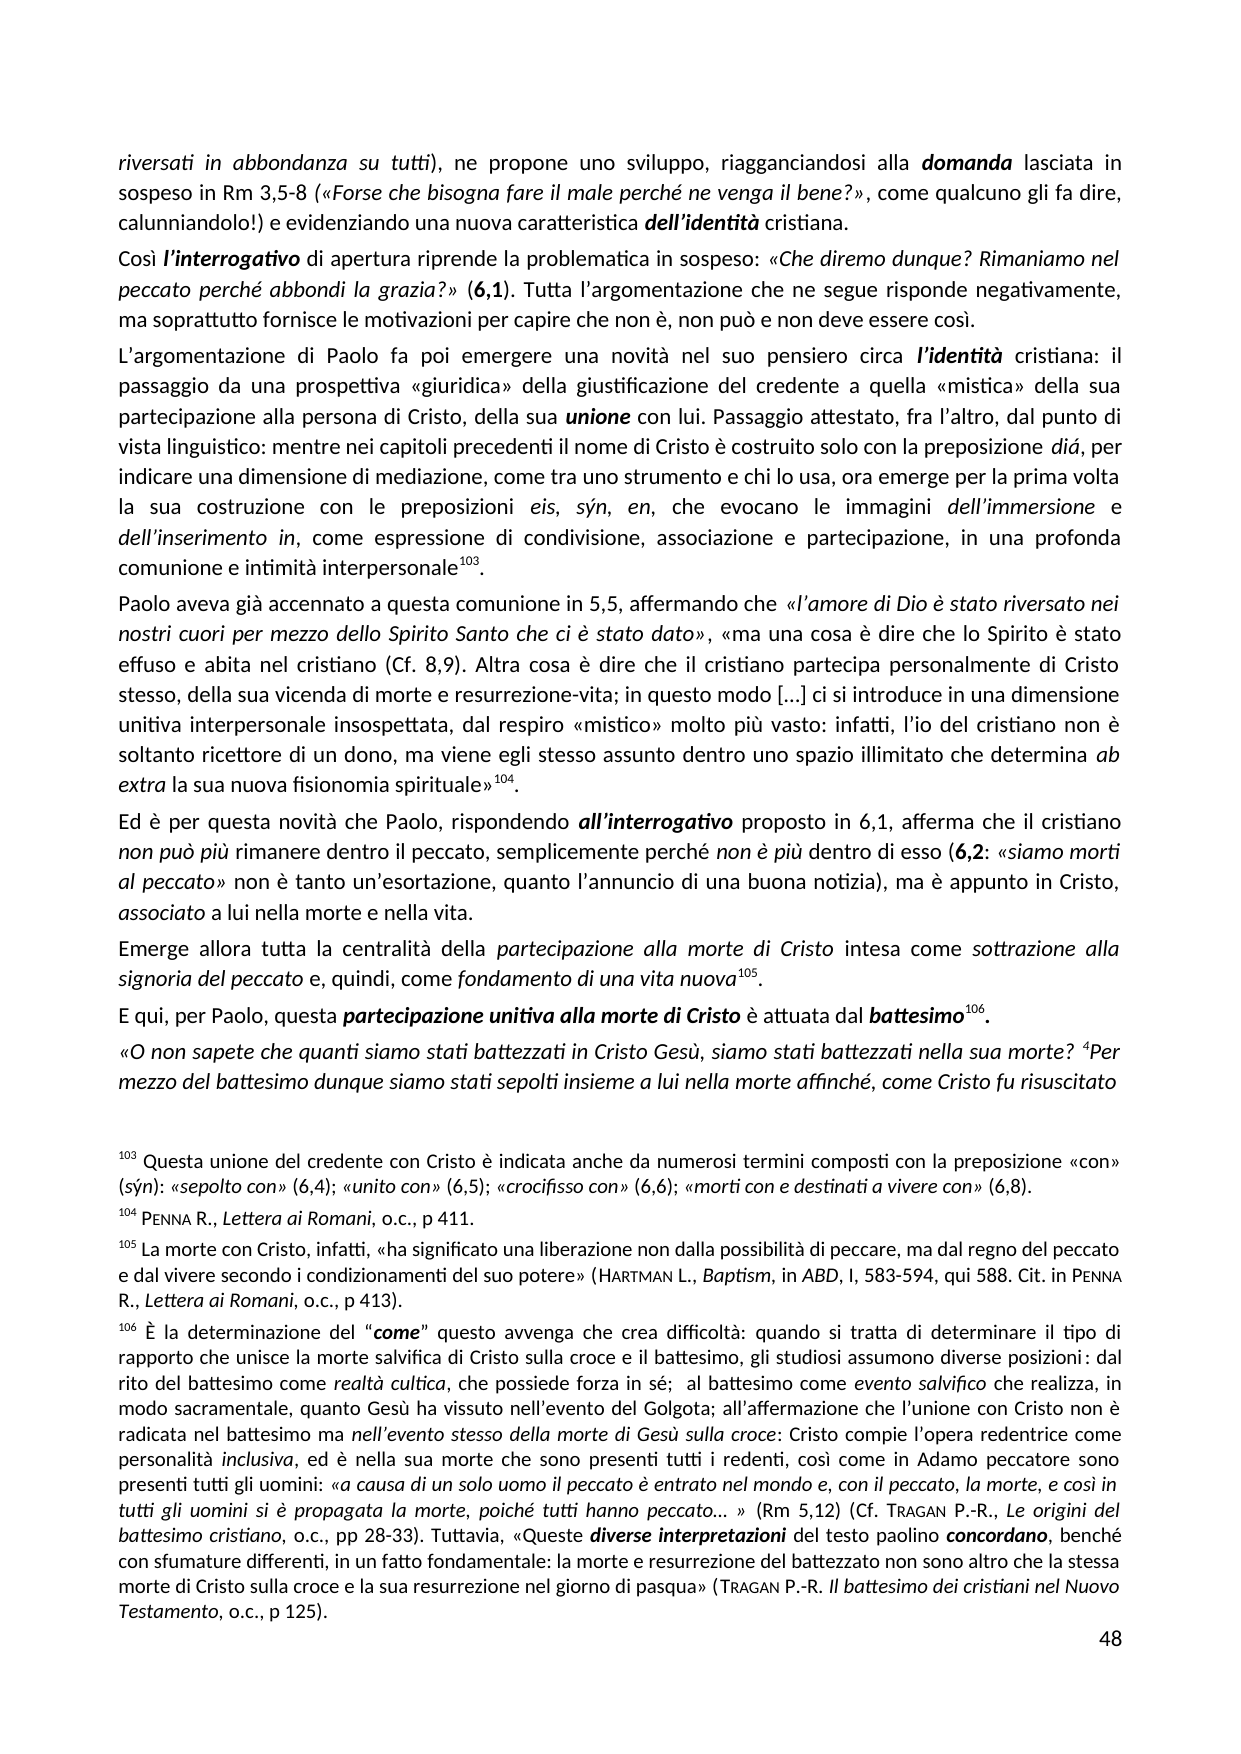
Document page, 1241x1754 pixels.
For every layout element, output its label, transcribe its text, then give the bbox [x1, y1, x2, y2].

text Paolo aveva già accennato a questa comunione in 5,5, affermando che «l’amore di Dio è stato riversato nei nostri cuori per mezzo dello Spirito Santo che ci è stato dato», «ma una cosa è dire che lo Spirito è stato effuso e abita nel cristiano (Cf. 8,9). Altra cosa è dire che il cristiano partecipa personalmente di Cristo stesso, della sua vicenda di morte e resurrezione-vita; in questo modo […] ci si introduce in una dimensione unitiva interpersonale insospettata, dal respiro «mistico» molto più vasto: infatti, l’io del cristiano non è soltanto ricettore di un dono, ma viene egli stesso assunto dentro uno spazio illimitato che determina ab extra la sua nuova fisionomia spirituale». [118, 589, 1122, 798]
text L’argomentazione di Paolo fa poi emergere una novità nel suo pensiero circa l’identità cristiana: il passaggio da una prospettiva «giuridica» della giustificazione del credente a quella «mistica» della sua partecipazione alla persona di Cristo, della sua unione con lui. Passaggio attestato, fra l’altro, dal punto di vista linguistico: mentre nei capitoli precedenti il nome di Cristo è costruito solo con la preposizione diá, per indicare una dimensione di mediazione, come tra uno strumento e chi lo usa, ora emerge per la prima volta la sua costruzione con le preposizioni eis, sýn, en, che evocano le immagini dell’immersione e dell’inserimento in, come espressione di condivisione, associazione e partecipazione, in una profonda comunione e intimità interpersonale. [118, 341, 1122, 581]
text E qui, per Paolo, questa partecipazione unitiva alla morte di Cristo è attuata dal battesimo. [118, 1001, 1122, 1029]
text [118, 148, 1122, 236]
text Emerge allora tutta la centralità della partecipazione alla morte di Cristo intesa come sottrazione alla signoria del peccato e, quindi, come fondamento di una vita nuova. [118, 934, 1122, 992]
text Ed è per questa novità che Paolo, rispondendo all’interrogativo proposto in 6,1, afferma che il cristiano non può più rimanere dentro il peccato, semplicemente perché non è più dentro di esso (6,2: «siamo morti al peccato» non è tanto un’esortazione, quanto l’annuncio di una buona notizia), ma è appunto in Cristo, associato a lui nella morte e nella vita. [118, 807, 1122, 926]
text Così l’interrogativo di apertura riprende la problematica in sospeso: «Che diremo dunque? Rimaniamo nel peccato perché abbondi la grazia?» (6,1). Tutta l’argomentazione che ne segue risponde negativamente, ma soprattutto fornisce le motivazioni per capire che non è, non può e non deve essere così. [118, 244, 1122, 333]
text «O non sapete che quanti siamo stati battezzati in Cristo Gesù, siamo stati battezzati nella sua morte? 4Per mezzo del battesimo dunque siamo stati sepolti insieme a lui nella morte affinché, come Cristo fu risuscitato dai morti per mezzo della gloria del Padre, così anche noi possiamo camminare in una vita nuova» (Rm 6,3-4) [118, 1037, 1122, 1095]
